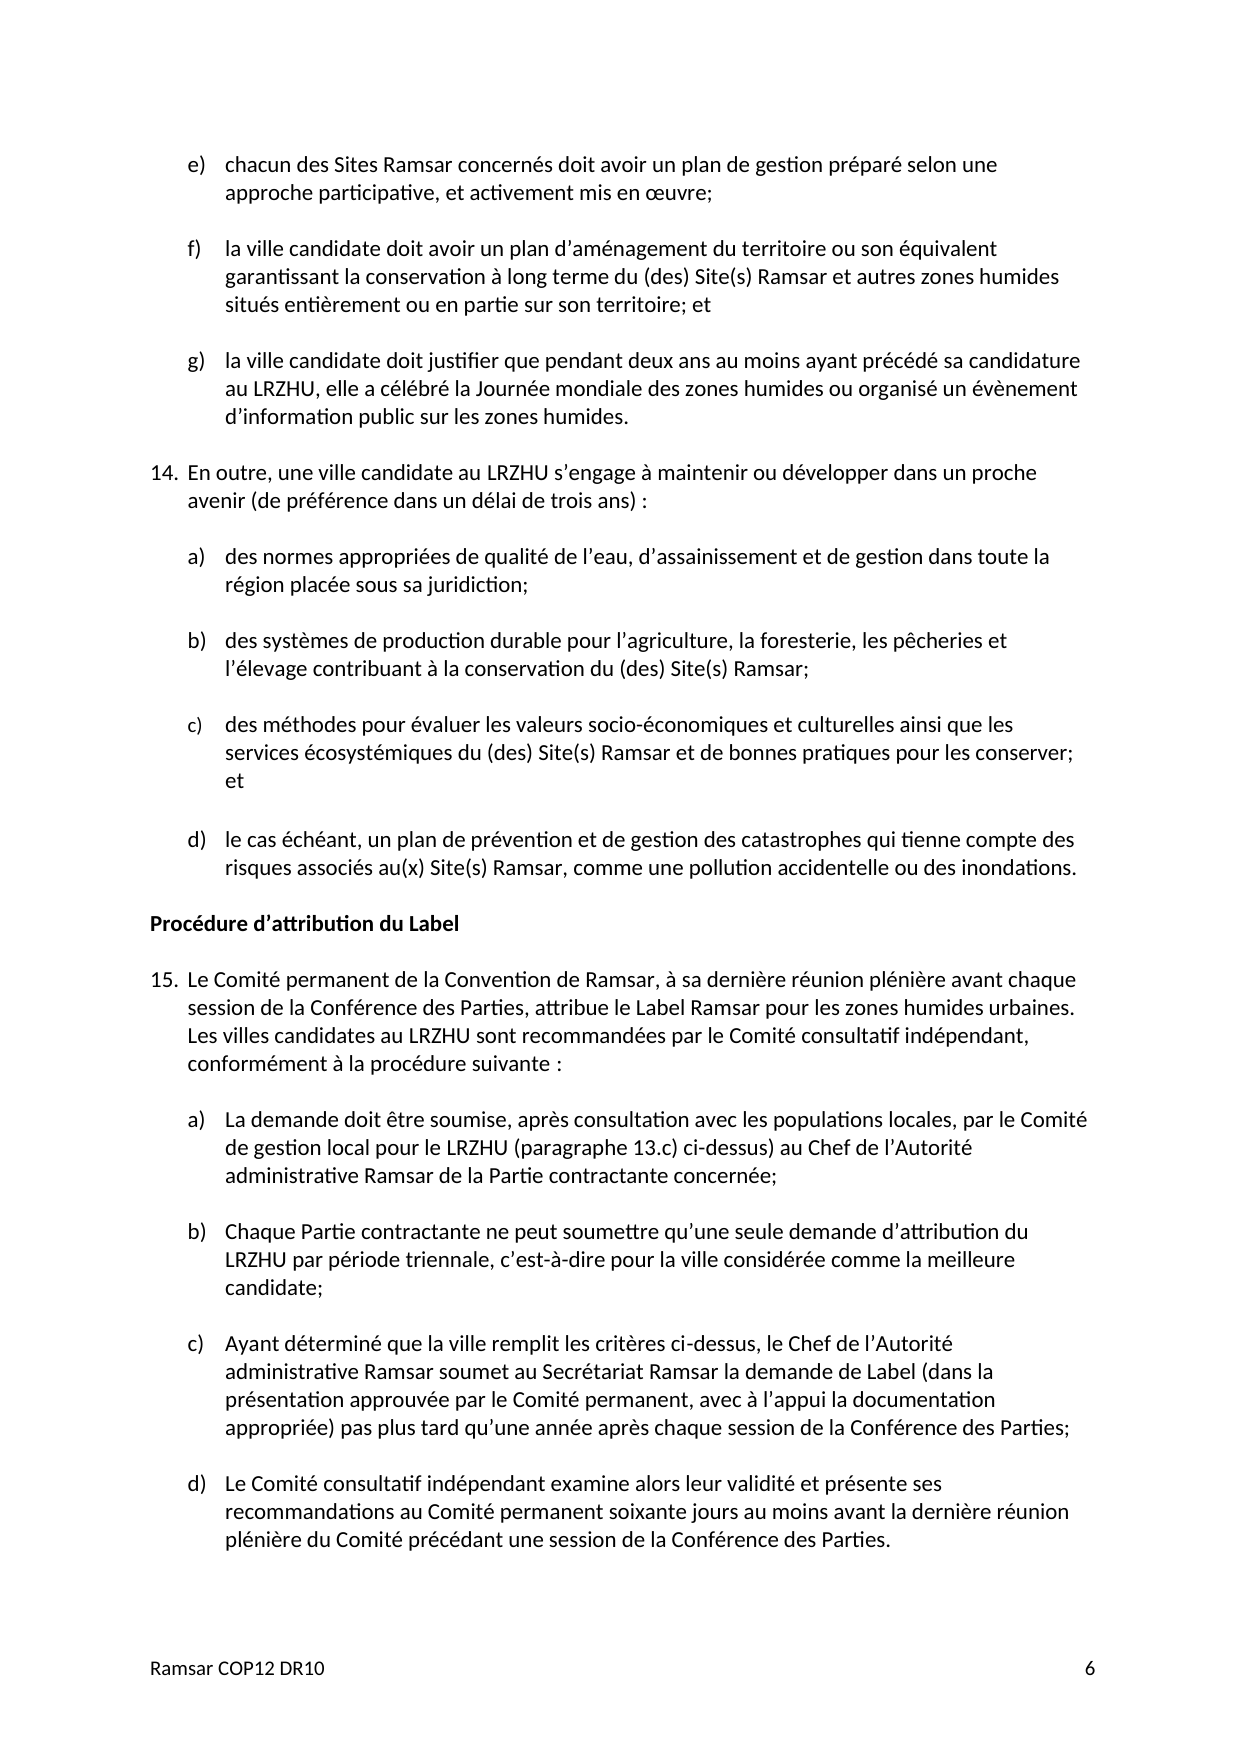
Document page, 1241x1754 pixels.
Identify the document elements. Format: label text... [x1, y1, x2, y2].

list des méthodes pour évaluer les valeurs socio-économiques et culturelles ainsi que les services écosystémiques du (des) Site(s) Ramsar et de bonnes pratiques pour les conserver; et [187, 710, 1090, 794]
list la ville candidate doit justifier que pendant deux ans au moins ayant précédé sa candidature au LRZHU, elle a célébré la Journée mondiale des zones humides ou organisé un évènement d’information public sur les zones humides. [187, 346, 1090, 430]
list la ville candidate doit avoir un plan d’aménagement du territoire ou son équivalent garantissant la conservation à long terme du (des) Site(s) Ramsar et autres zones humides situés entièrement ou en partie sur son territoire; et [187, 234, 1090, 318]
list des normes appropriées de qualité de l’eau, d’assainissement et de gestion dans toute la région placée sous sa juridiction; [187, 542, 1090, 598]
list Le Comité consultatif indépendant examine alors leur validité et présente ses recommandations au Comité permanent soixante jours au moins avant la dernière réunion plénière du Comité précédant une session de la Conférence des Parties. [187, 1469, 1090, 1553]
list des systèmes de production durable pour l’agriculture, la foresterie, les pêcheries et l’élevage contribuant à la conservation du (des) Site(s) Ramsar; [187, 626, 1090, 682]
list Ayant déterminé que la ville remplit les critères ci-dessus, le Chef de l’Autorité administrative Ramsar soumet au Secrétariat Ramsar la demande de Label (dans la présentation approuvée par le Comité permanent, avec à l’appui la documentation appropriée) pas plus tard qu’une année après chaque session de la Conférence des Parties; [187, 1329, 1090, 1441]
text 15. Le Comité permanent de la Convention de Ramsar, à sa dernière réunion plénière avant chaque session de la Conférence des Parties, attribue le Label Ramsar pour les zones humides urbaines. Les villes candidates au LRZHU sont recommandées par le Comité consultatif indépendant, conformément à la procédure suivante : [150, 965, 1090, 1077]
list le cas échéant, un plan de prévention et de gestion des catastrophes qui tienne compte des risques associés au(x) Site(s) Ramsar, comme une pollution accidentelle ou des inondations. [187, 825, 1090, 881]
list La demande doit être soumise, après consultation avec les populations locales, par le Comité de gestion local pour le LRZHU (paragraphe 13.c) ci-dessus) au Chef de l’Autorité administrative Ramsar de la Partie contractante concernée; [187, 1105, 1090, 1189]
text 14. En outre, une ville candidate au LRZHU s’engage à maintenir ou développer dans un proche avenir (de préférence dans un délai de trois ans) : [150, 458, 1090, 514]
list Chaque Partie contractante ne peut soumettre qu’une seule demande d’attribution du LRZHU par période triennale, c’est-à-dire pour la ville considérée comme la meilleure candidate; [187, 1217, 1090, 1301]
text Procédure d’attribution du Label [150, 909, 1090, 937]
list chacun des Sites Ramsar concernés doit avoir un plan de gestion préparé selon une approche participative, et activement mis en œuvre; [187, 150, 1090, 206]
